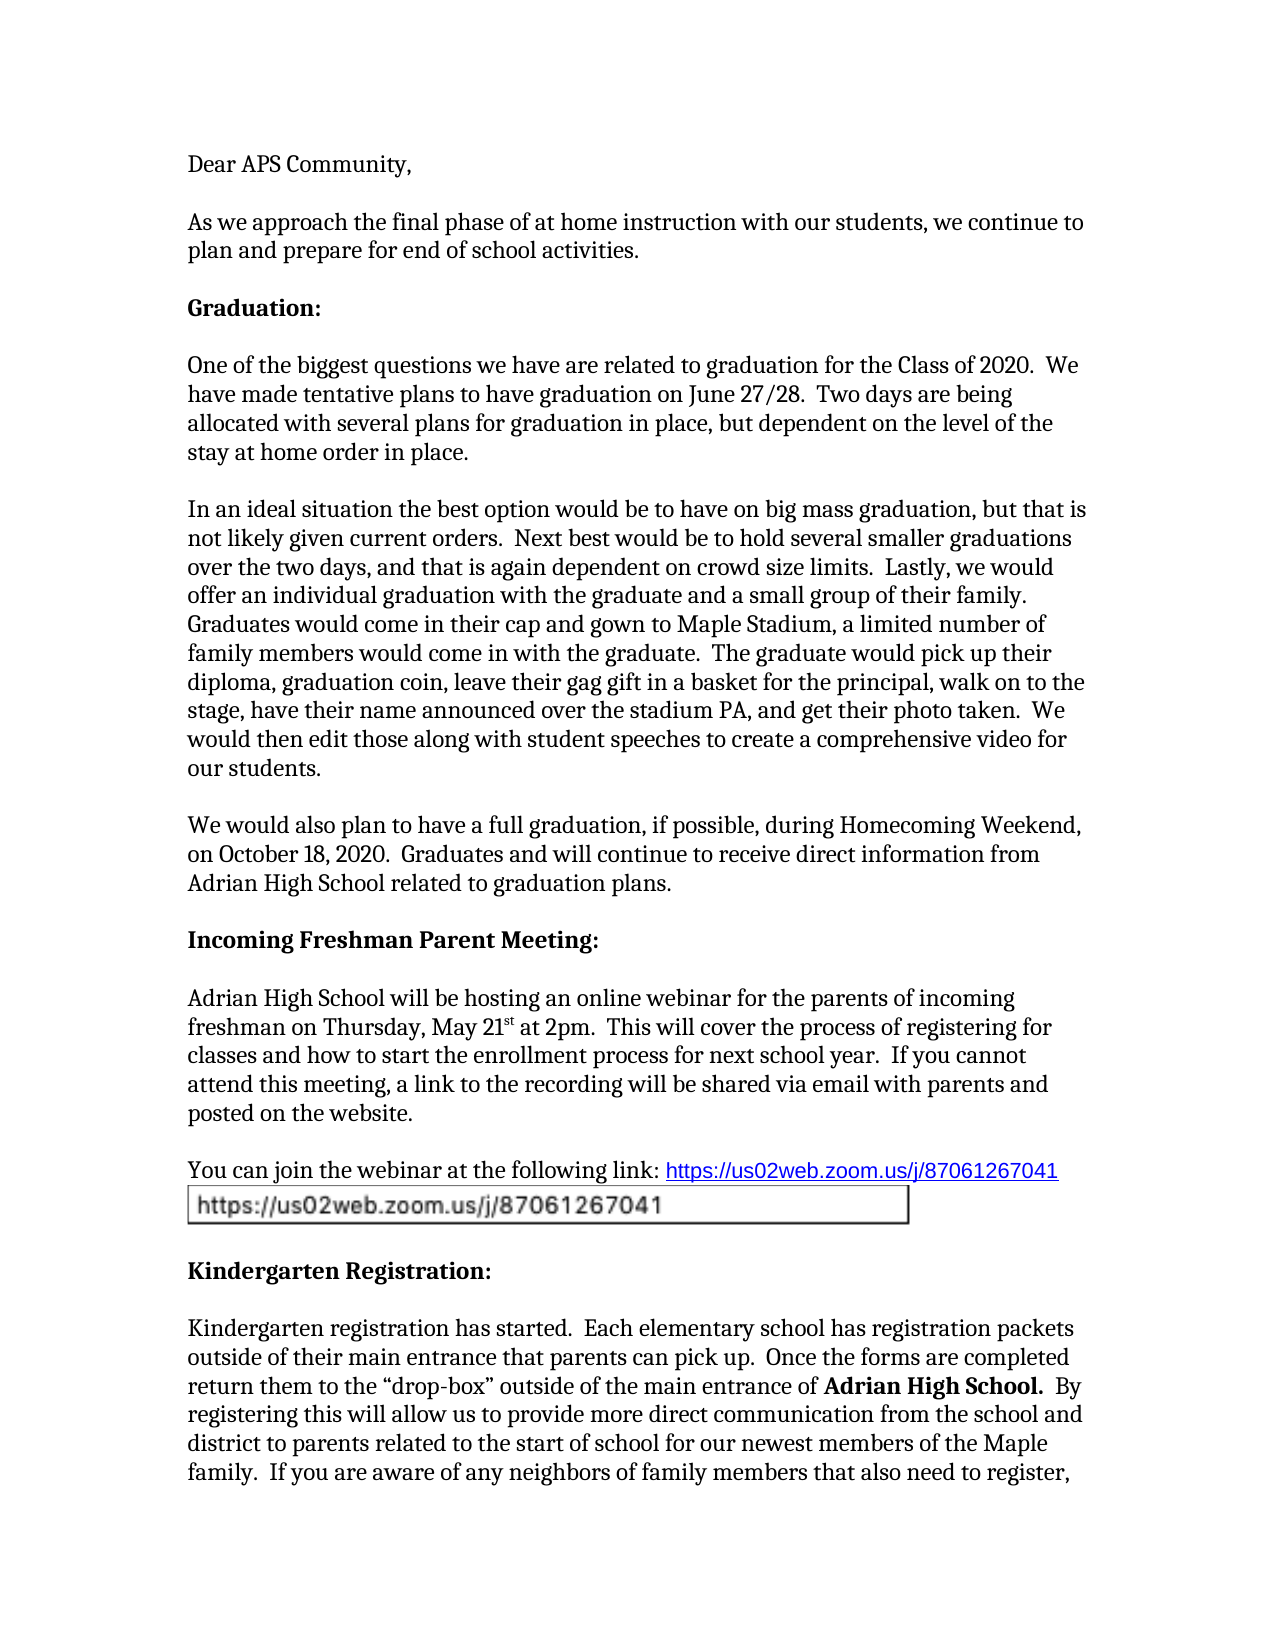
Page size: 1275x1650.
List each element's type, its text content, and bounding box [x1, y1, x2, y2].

text Kindergarten Registration: [187, 1257, 1087, 1285]
text Incoming Freshman Parent Meeting: [187, 926, 1087, 955]
text We would also plan to have a full graduation, if possible, during Homecoming Weekend, on October 18, 2020. Graduates and will continue to receive direct information from Adrian High School related to graduation plans. [187, 811, 1087, 897]
text As we approach the final phase of at home instruction with our students, we continue to plan and prepare for end of school activities. [187, 207, 1087, 265]
text One of the biggest questions we have are related to graduation for the Class of 2020. We have made tentative plans to have graduation on June 27/28. Two days are being allocated with several plans for graduation in place, but dependent on the level of the stay at home order in place. [187, 351, 1087, 466]
text Adrian High School will be hosting an online webinar for the parents of incoming freshman on Thursday, May 21st at 2pm. This will cover the process of registering for classes and how to start the enrollment process for next school year. If you cannot attend this meeting, a link to the recording will be shared via email with parents and posted on the website. [187, 984, 1087, 1127]
picture [187, 1185, 912, 1227]
text Graduation: [187, 294, 1087, 322]
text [187, 1314, 1087, 1487]
text In an ideal situation the best option would be to have on big mass graduation, but that is not likely given current orders. Next best would be to hold several smaller graduations over the two days, and that is again dependent on crowd size limits. Lastly, we would offer an individual graduation with the graduate and a small group of their family. Graduates would come in their cap and gown to Maple Stadium, a limited number of family members would come in with the graduate. The graduate would pick up their diploma, graduation coin, leave their gag gift in a basket for the principal, walk on to the stage, have their name announced over the stadium PA, and get their photo taken. We would then edit those along with student speeches to create a comprehensive video for our students. [187, 495, 1087, 782]
text Dear APS Community, [187, 150, 1087, 179]
